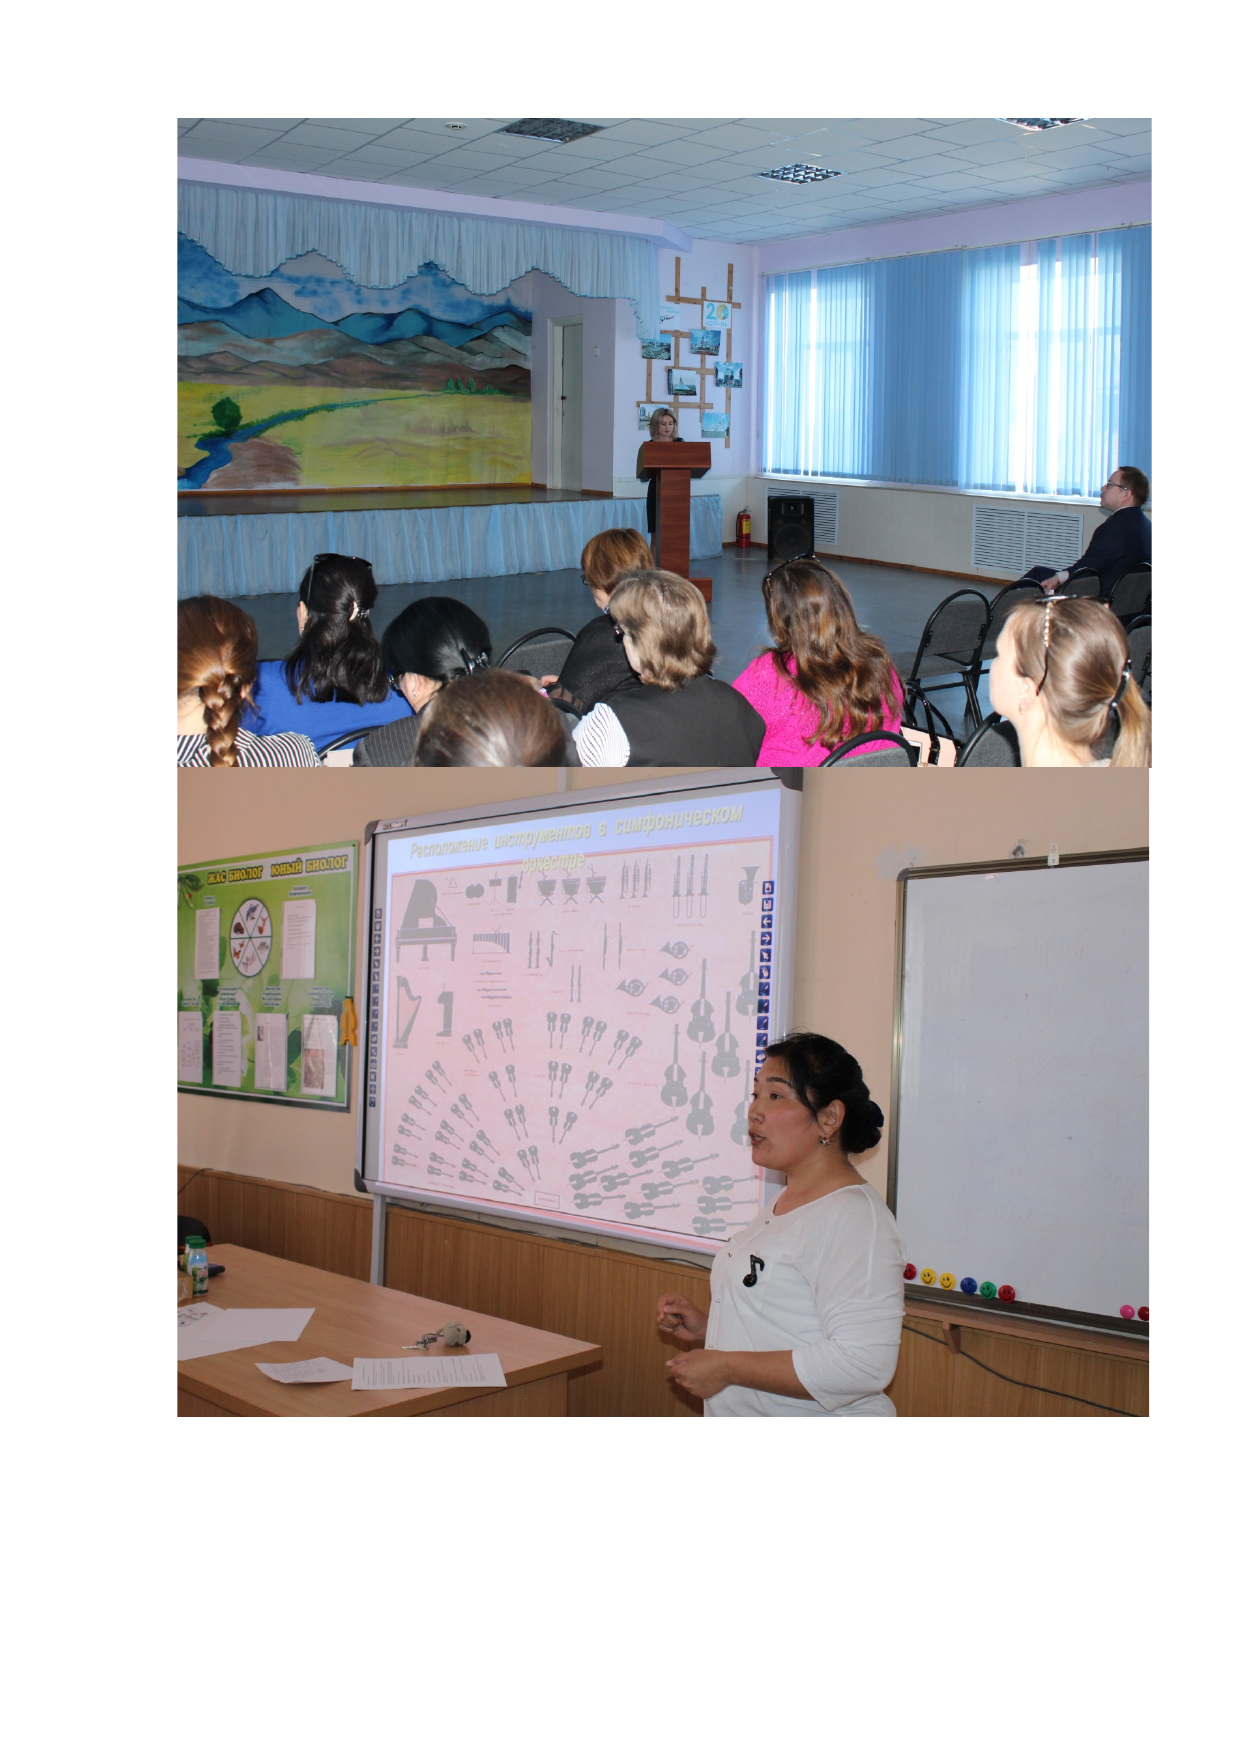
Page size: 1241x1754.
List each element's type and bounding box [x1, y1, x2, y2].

picture [177, 118, 1152, 1417]
